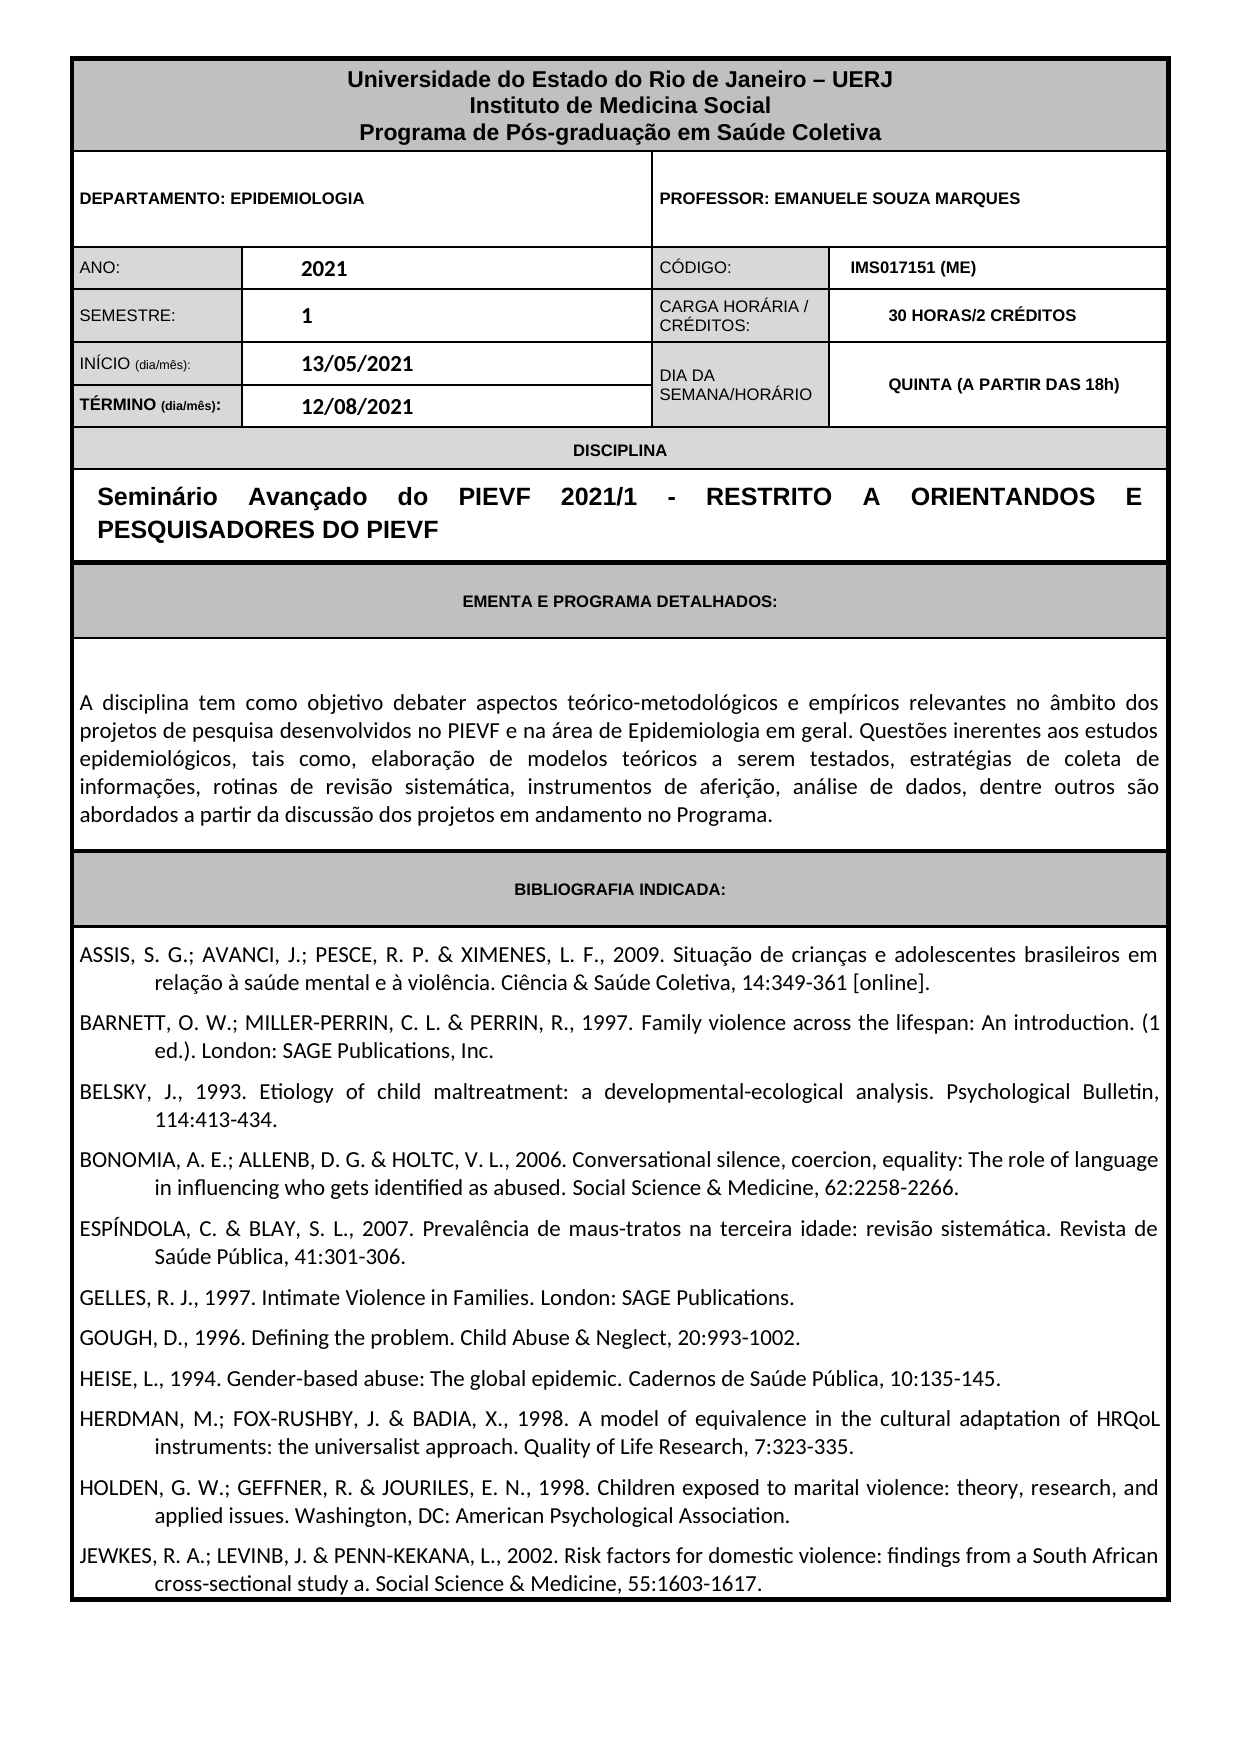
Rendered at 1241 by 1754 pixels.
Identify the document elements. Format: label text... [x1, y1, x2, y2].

table_cell BIBLIOGRAFIA INDICADA: [74, 853, 1166, 925]
table_cell CÓDIGO: [653, 248, 828, 288]
table_cell 12/08/2021 [243, 386, 651, 426]
table_cell 2021 [243, 248, 651, 288]
table_cell 1 [243, 290, 651, 341]
table_cell DIA DA SEMANA/HORÁRIO [653, 343, 828, 426]
table_cell TÉRMINO (dia/mês): [74, 386, 241, 426]
table_cell Seminário Avançado do PIEVF 2021/1 - RESTRITO A ORIENTANDOS E PESQUISADORES DO PIEVF [74, 470, 1166, 560]
table_cell A disciplina tem como objetivo debater aspectos teórico-metodológicos e empíricos relevantes no âmbito dos projetos de pesquisa desenvolvidos no PIEVF e na área de Epidemiologia em geral. Questões inerentes aos estudos epidemiológicos, tais como, elaboração de modelos teóricos a serem testados, estratégias de coleta de informações, rotinas de revisão sistemática, instrumentos de aferição, análise de dados, dentre outros são abordados a partir da discussão dos projetos em andamento no Programa. [74, 639, 1166, 849]
table_cell ANO: [74, 248, 241, 288]
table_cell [74, 928, 1166, 1597]
table_cell INÍCIO (dia/mês): [74, 343, 241, 384]
table_cell 30 HORAS/2 CRÉDITOS [830, 290, 1166, 341]
table_cell PROFESSOR: EMANUELE SOUZA MARQUES [653, 152, 1166, 246]
table_cell IMS017151 (ME) [830, 248, 1166, 288]
table_header Universidade do Estado do Rio de Janeiro – UERJ Instituto de Medicina Social Programa de Pós-graduação em Saúde Coletiva [74, 61, 1166, 150]
table_cell EMENTA E PROGRAMA DETALHADOS: [74, 565, 1166, 637]
table_cell CARGA HORÁRIA / CRÉDITOS: [653, 290, 828, 341]
table_cell DISCIPLINA [74, 428, 1166, 468]
table_cell SEMESTRE: [74, 290, 241, 341]
table_cell DEPARTAMENTO: EPIDEMIOLOGIA [74, 152, 651, 246]
table_cell QUINTA (A PARTIR DAS 18h) [830, 343, 1166, 426]
table_cell 13/05/2021 [243, 343, 651, 384]
